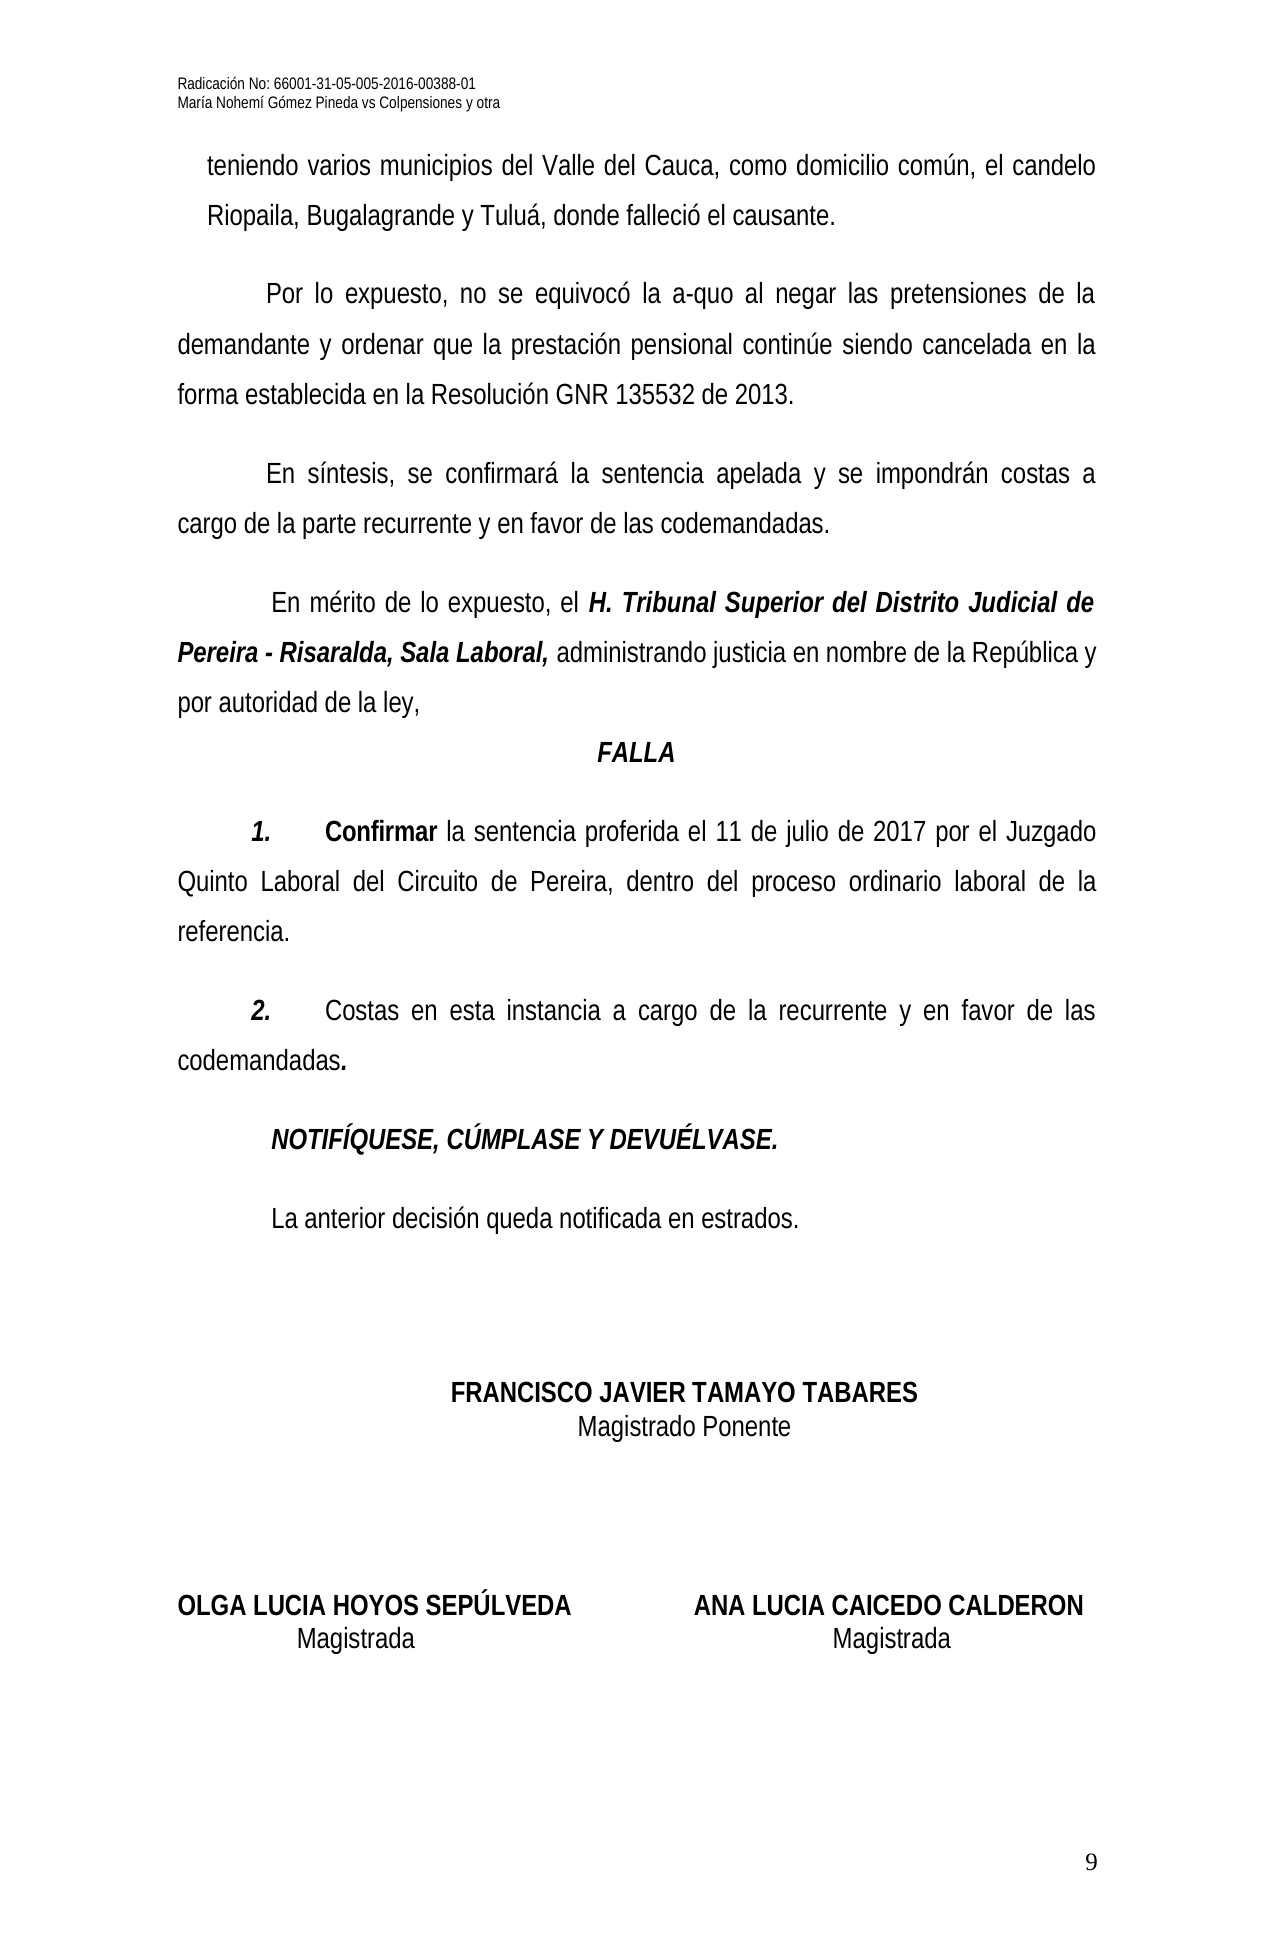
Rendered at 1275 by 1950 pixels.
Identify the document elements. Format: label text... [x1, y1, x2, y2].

text Magistrado Ponente [177, 1409, 1098, 1442]
text Magistrada Magistrada [177, 1621, 1098, 1655]
text Por lo expuesto, no se equivocó la a-quo al negar las pretensiones de la demandante y ordenar que la prestación pensional continúe siendo cancelada en la forma establecida en la Resolución GNR 135532 de 2013. [177, 277, 1098, 410]
text NOTIFÍQUESE, CÚMPLASE Y DEVUÉLVASE. [177, 1122, 1098, 1155]
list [207, 148, 1098, 231]
text FALLA [177, 735, 1098, 768]
list Confirmar la sentencia proferida el 11 de julio de 2017 por el Juzgado Quinto Laboral del Circuito de Pereira, dentro del proceso ordinario laboral de la referencia. [177, 814, 1098, 947]
text La anterior decisión queda notificada en estrados. [177, 1201, 1098, 1234]
list En mérito de lo expuesto, el H. Tribunal Superior del Distrito Judicial de Pereira - Risaralda, Sala Laboral, administrando justicia en nombre de la República y por autoridad de la ley, [177, 585, 1098, 718]
text En síntesis, se confirmará la sentencia apelada y se impondrán costas a cargo de la parte recurrente y en favor de las codemandadas. [177, 456, 1098, 539]
text OLGA LUCIA HOYOS SEPÚLVEDA ANA LUCIA CAICEDO CALDERON [177, 1588, 1098, 1621]
list Costas en esta instancia a cargo de la recurrente y en favor de las codemandadas. [177, 993, 1098, 1076]
text FRANCISCO JAVIER TAMAYO TABARES [177, 1375, 1098, 1409]
